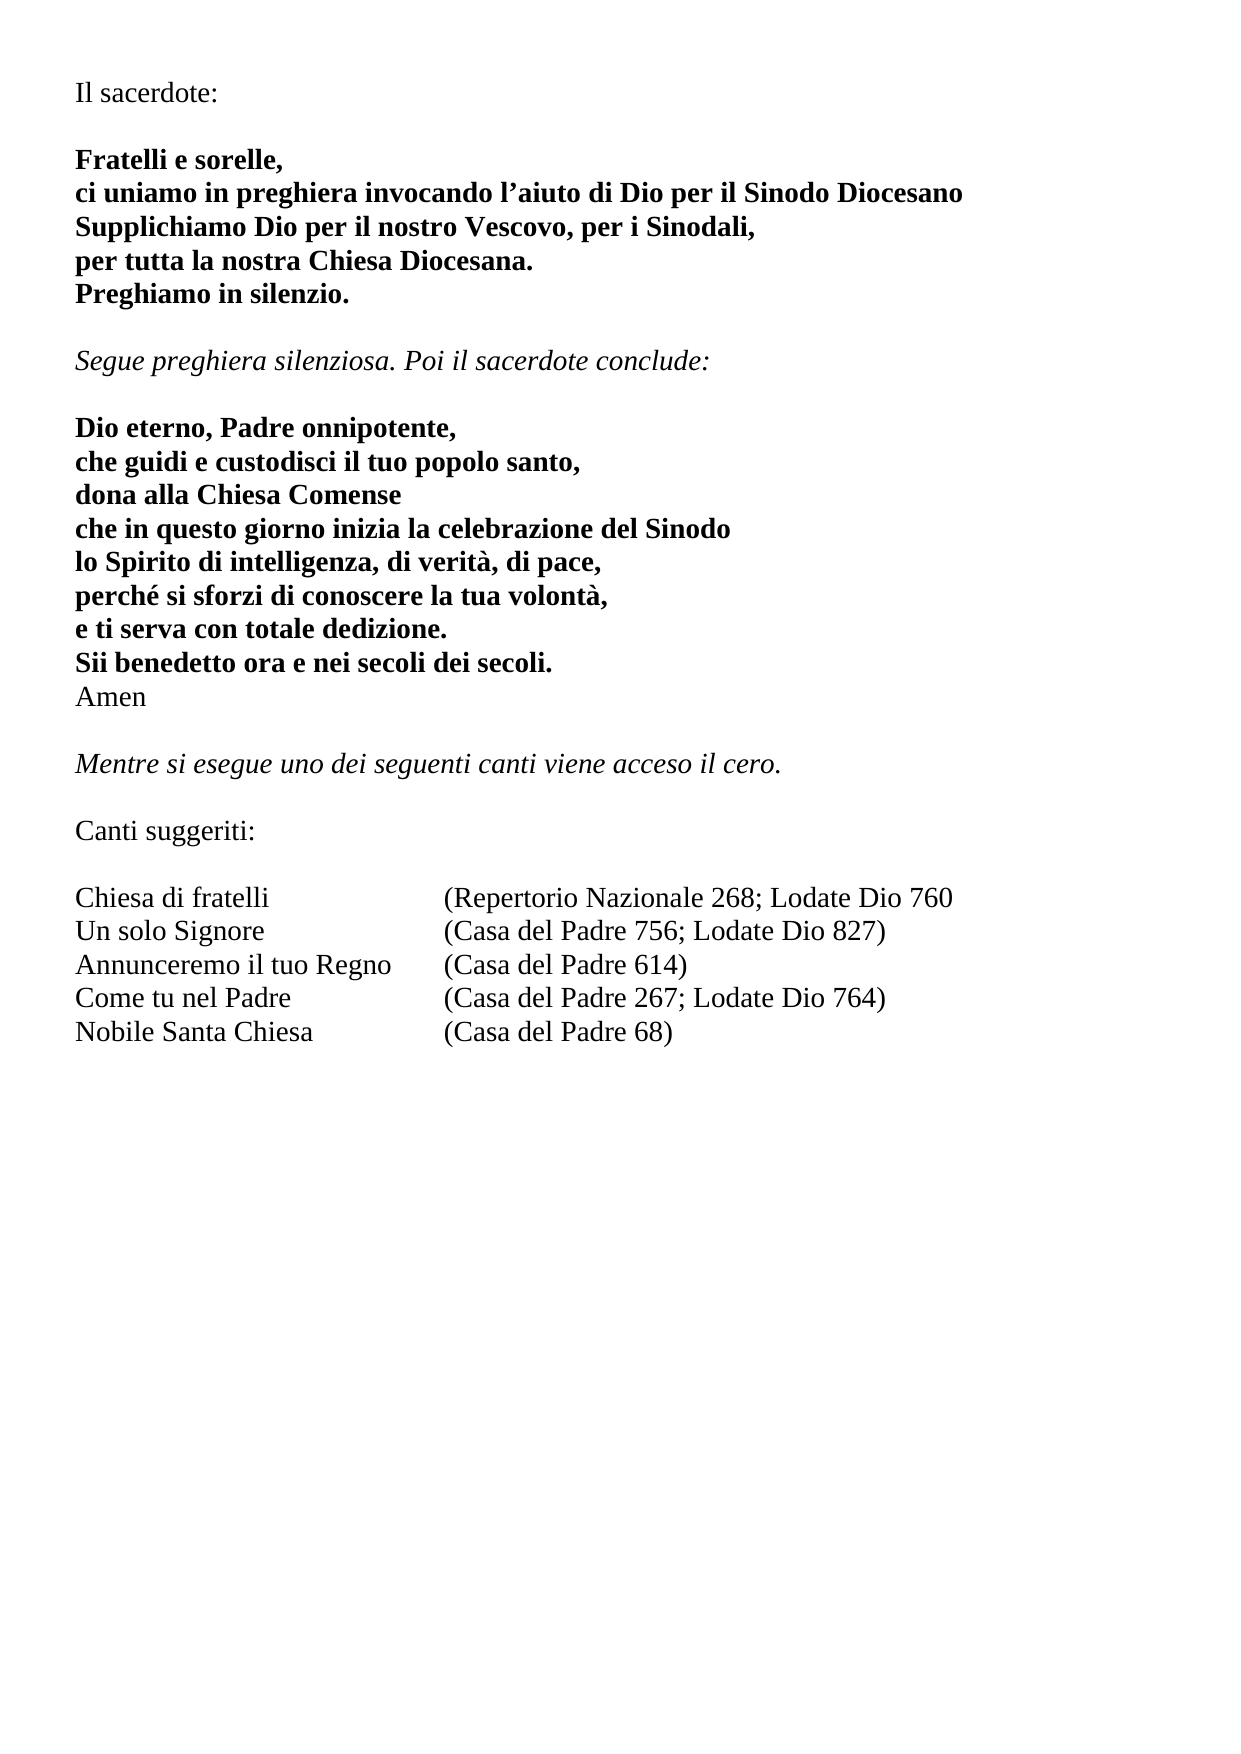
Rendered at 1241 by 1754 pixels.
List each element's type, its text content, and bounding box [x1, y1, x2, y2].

text Nobile Santa Chiesa (Casa del Padre 68) [75, 1014, 1106, 1048]
text Fratelli e sorelle, [75, 142, 1106, 176]
text Annunceremo il tuo Regno (Casa del Padre 614) [75, 947, 1106, 981]
text Mentre si esegue uno dei seguenti canti viene acceso il cero. [75, 746, 1106, 779]
text Canti suggeriti: [75, 813, 1106, 846]
text Sii benedetto ora e nei secoli dei secoli. [75, 645, 1106, 679]
text Amen [75, 679, 1106, 712]
text Segue preghiera silenziosa. Poi il sacerdote conclude: [75, 343, 1106, 377]
text Come tu nel Padre (Casa del Padre 267; Lodate Dio 764) [75, 981, 1106, 1014]
text che guidi e custodisci il tuo popolo santo, [75, 444, 1106, 477]
text perché si sforzi di conoscere la tua volontà, [75, 578, 1106, 612]
text Il sacerdote: [75, 75, 1106, 108]
text che in questo giorno inizia la celebrazione del Sinodo [75, 511, 1106, 544]
text Un solo Signore (Casa del Padre 756; Lodate Dio 827) [75, 913, 1106, 947]
text ci uniamo in preghiera invocando l’aiuto di Dio per il Sinodo Diocesano [75, 176, 1106, 209]
text dona alla Chiesa Comense [75, 477, 1106, 511]
text e ti serva con totale dedizione. [75, 612, 1106, 645]
text Chiesa di fratelli (Repertorio Nazionale 268; Lodate Dio 760 [75, 880, 1106, 913]
text Preghiamo in silenzio. [75, 276, 1106, 310]
text Dio eterno, Padre onnipotente, [75, 410, 1106, 444]
text per tutta la nostra Chiesa Diocesana. [75, 243, 1106, 276]
text Supplichiamo Dio per il nostro Vescovo, per i Sinodali, [75, 209, 1106, 243]
text lo Spirito di intelligenza, di verità, di pace, [75, 544, 1106, 578]
